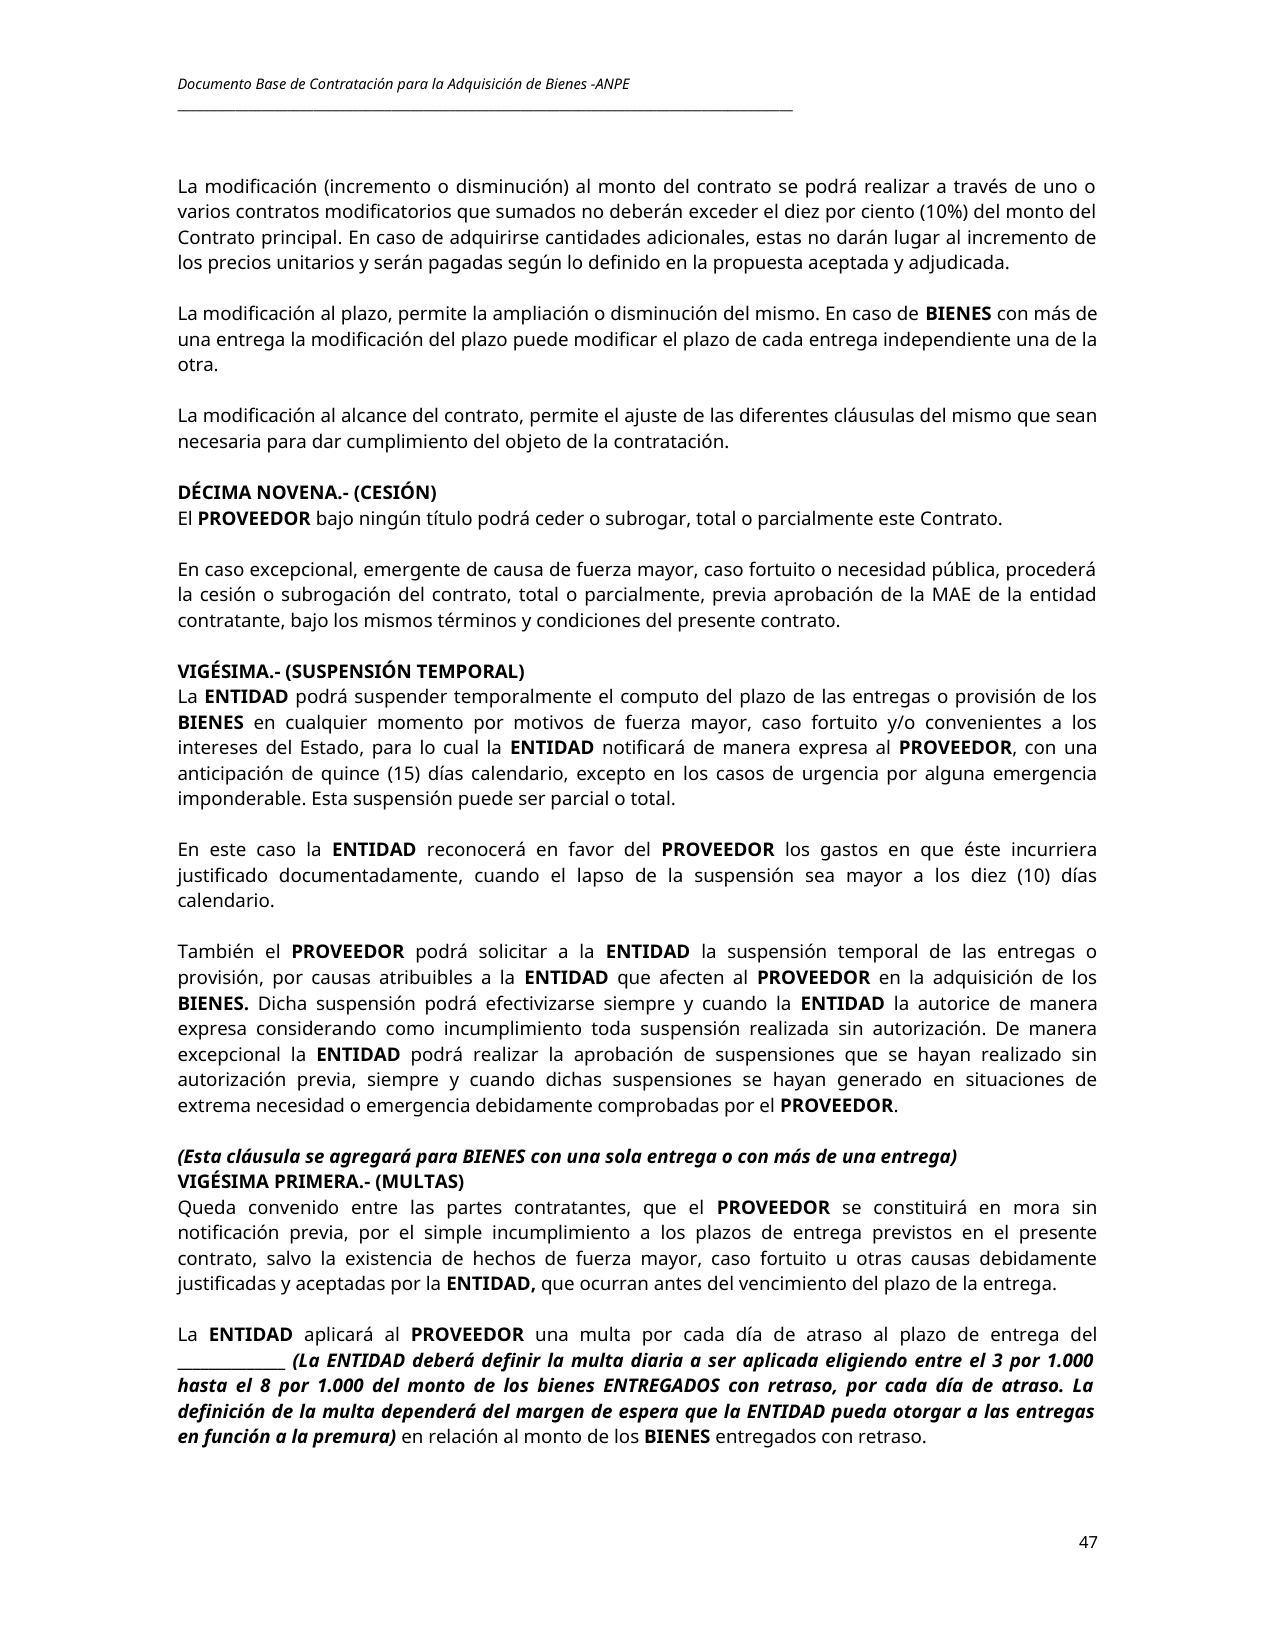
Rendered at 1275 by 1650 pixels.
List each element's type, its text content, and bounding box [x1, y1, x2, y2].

text DÉCIMA NOVENA.- (CESIÓN) [177, 479, 1098, 505]
text VIGÉSIMA.- (SUSPENSIÓN TEMPORAL) [177, 658, 1098, 683]
text La ENTIDAD aplicará al PROVEEDOR una multa por cada día de atraso al plazo de entrega del ______________ (La ENTIDAD deberá definir la multa diaria a ser aplicada eligiendo entre el 3 por 1.000 hasta el 8 por 1.000 del monto de los bienes ENTREGADOS con retraso, por cada día de atraso. La definición de la multa dependerá del margen de espera que la ENTIDAD pueda otorgar a las entregas en función a la premura) en relación al monto de los BIENES entregados con retraso. [177, 1322, 1098, 1449]
text También el PROVEEDOR podrá solicitar a la ENTIDAD la suspensión temporal de las entregas o provisión, por causas atribuibles a la ENTIDAD que afecten al PROVEEDOR en la adquisición de los BIENES. Dicha suspensión podrá efectivizarse siempre y cuando la ENTIDAD la autorice de manera expresa considerando como incumplimiento toda suspensión realizada sin autorización. De manera excepcional la ENTIDAD podrá realizar la aprobación de suspensiones que se hayan realizado sin autorización previa, siempre y cuando dichas suspensiones se hayan generado en situaciones de extrema necesidad o emergencia debidamente comprobadas por el PROVEEDOR. [177, 939, 1098, 1117]
text La modificación al plazo, permite la ampliación o disminución del mismo. En caso de BIENES con más de una entrega la modificación del plazo puede modificar el plazo de cada entrega independiente una de la otra. [177, 301, 1098, 377]
text Queda convenido entre las partes contratantes, que el PROVEEDOR se constituirá en mora sin notificación previa, por el simple incumplimiento a los plazos de entrega previstos en el presente contrato, salvo la existencia de hechos de fuerza mayor, caso fortuito u otras causas debidamente justificadas y aceptadas por la ENTIDAD, que ocurran antes del vencimiento del plazo de la entrega. [177, 1194, 1098, 1296]
text En este caso la ENTIDAD reconocerá en favor del PROVEEDOR los gastos en que éste incurriera justificado documentadamente, cuando el lapso de la suspensión sea mayor a los diez (10) días calendario. [177, 837, 1098, 913]
text (Esta cláusula se agregará para BIENES con una sola entrega o con más de una entrega) [177, 1143, 1098, 1168]
text VIGÉSIMA PRIMERA.- (MULTAS) [177, 1168, 1098, 1194]
text En caso excepcional, emergente de causa de fuerza mayor, caso fortuito o necesidad pública, procederá la cesión o subrogación del contrato, total o parcialmente, previa aprobación de la MAE de la entidad contratante, bajo los mismos términos y condiciones del presente contrato. [177, 556, 1098, 632]
text La ENTIDAD podrá suspender temporalmente el computo del plazo de las entregas o provisión de los BIENES en cualquier momento por motivos de fuerza mayor, caso fortuito y/o convenientes a los intereses del Estado, para lo cual la ENTIDAD notificará de manera expresa al PROVEEDOR, con una anticipación de quince (15) días calendario, excepto en los casos de urgencia por alguna emergencia imponderable. Esta suspensión puede ser parcial o total. [177, 683, 1098, 811]
text La modificación (incremento o disminución) al monto del contrato se podrá realizar a través de uno o varios contratos modificatorios que sumados no deberán exceder el diez por ciento (10%) del monto del Contrato principal. En caso de adquirirse cantidades adicionales, estas no darán lugar al incremento de los precios unitarios y serán pagadas según lo definido en la propuesta aceptada y adjudicada. [177, 173, 1098, 275]
text El PROVEEDOR bajo ningún título podrá ceder o subrogar, total o parcialmente este Contrato. [177, 505, 1098, 530]
text La modificación al alcance del contrato, permite el ajuste de las diferentes cláusulas del mismo que sean necesaria para dar cumplimiento del objeto de la contratación. [177, 403, 1098, 454]
